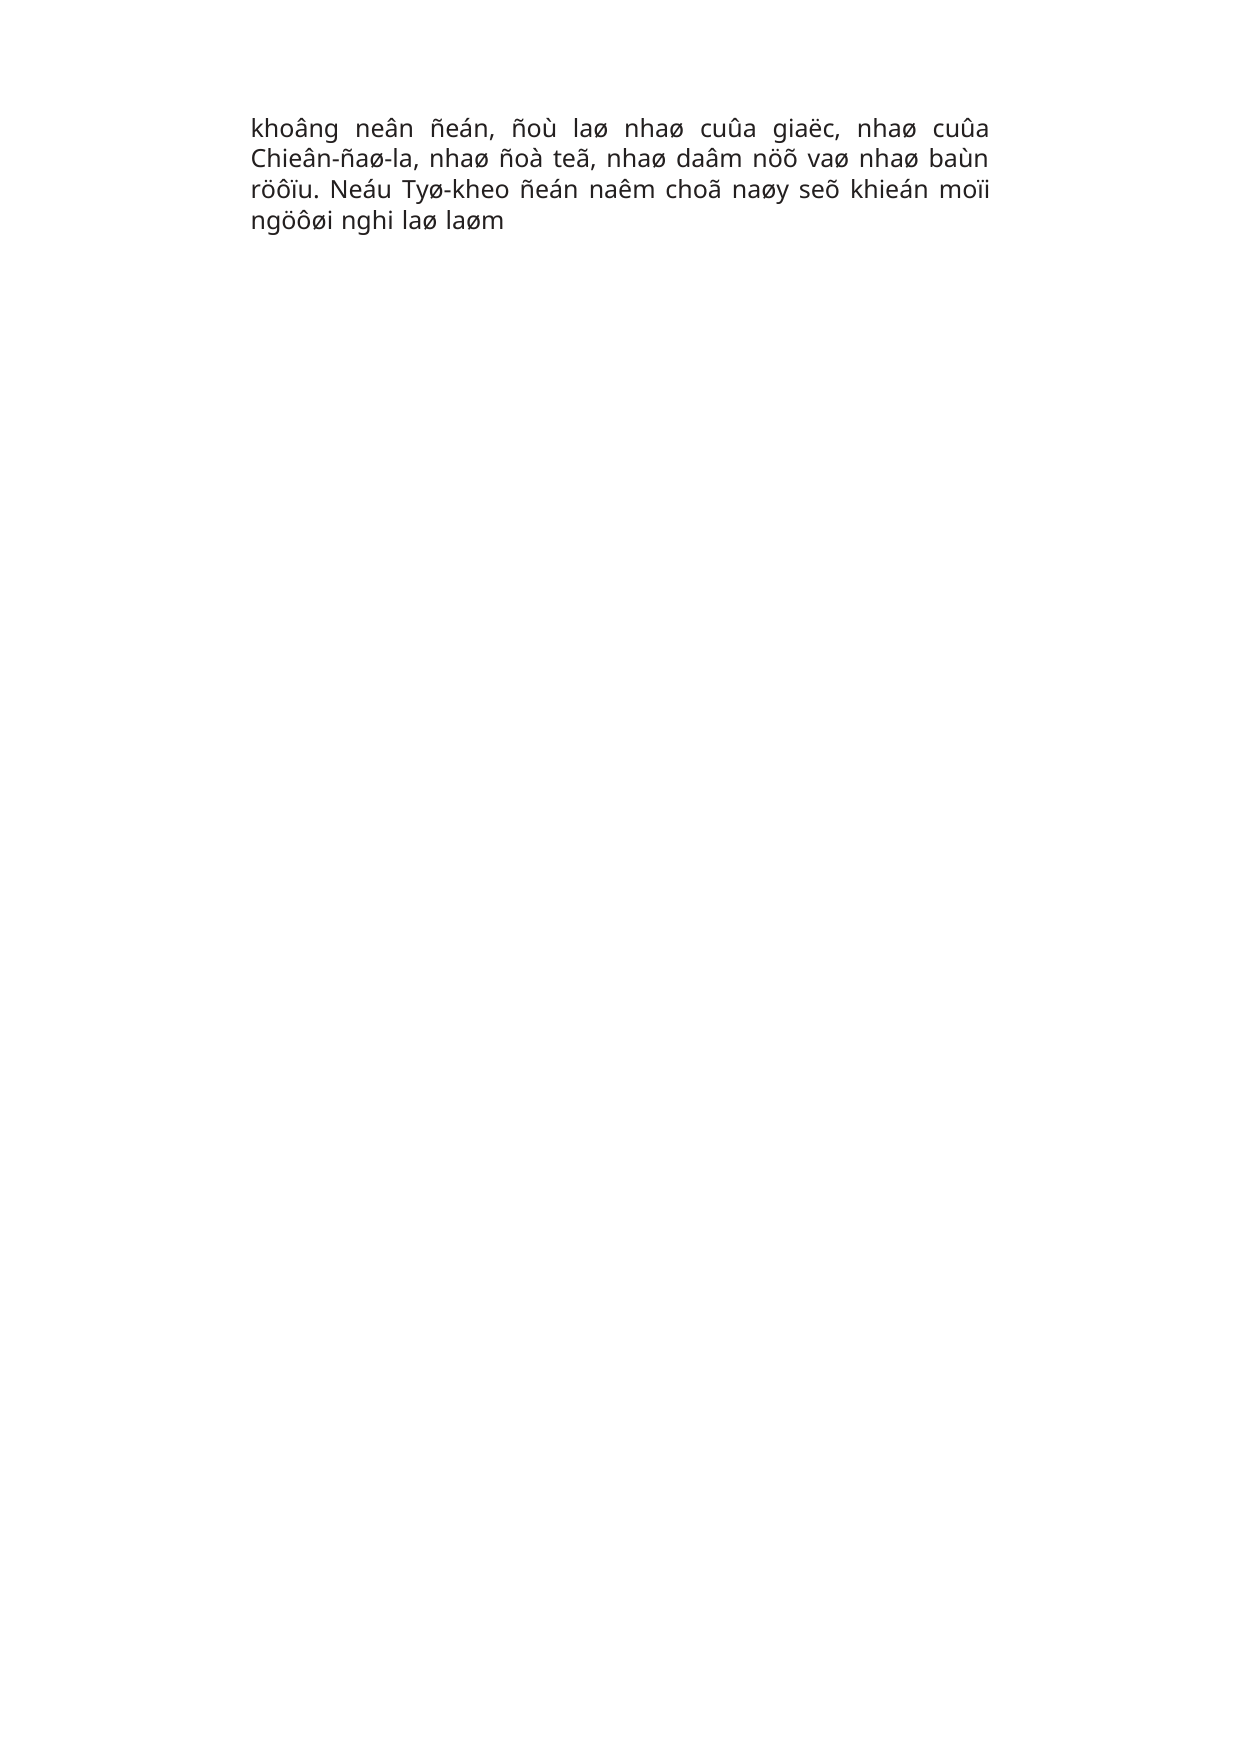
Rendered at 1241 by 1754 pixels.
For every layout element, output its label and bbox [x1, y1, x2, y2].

text [250, 112, 990, 237]
